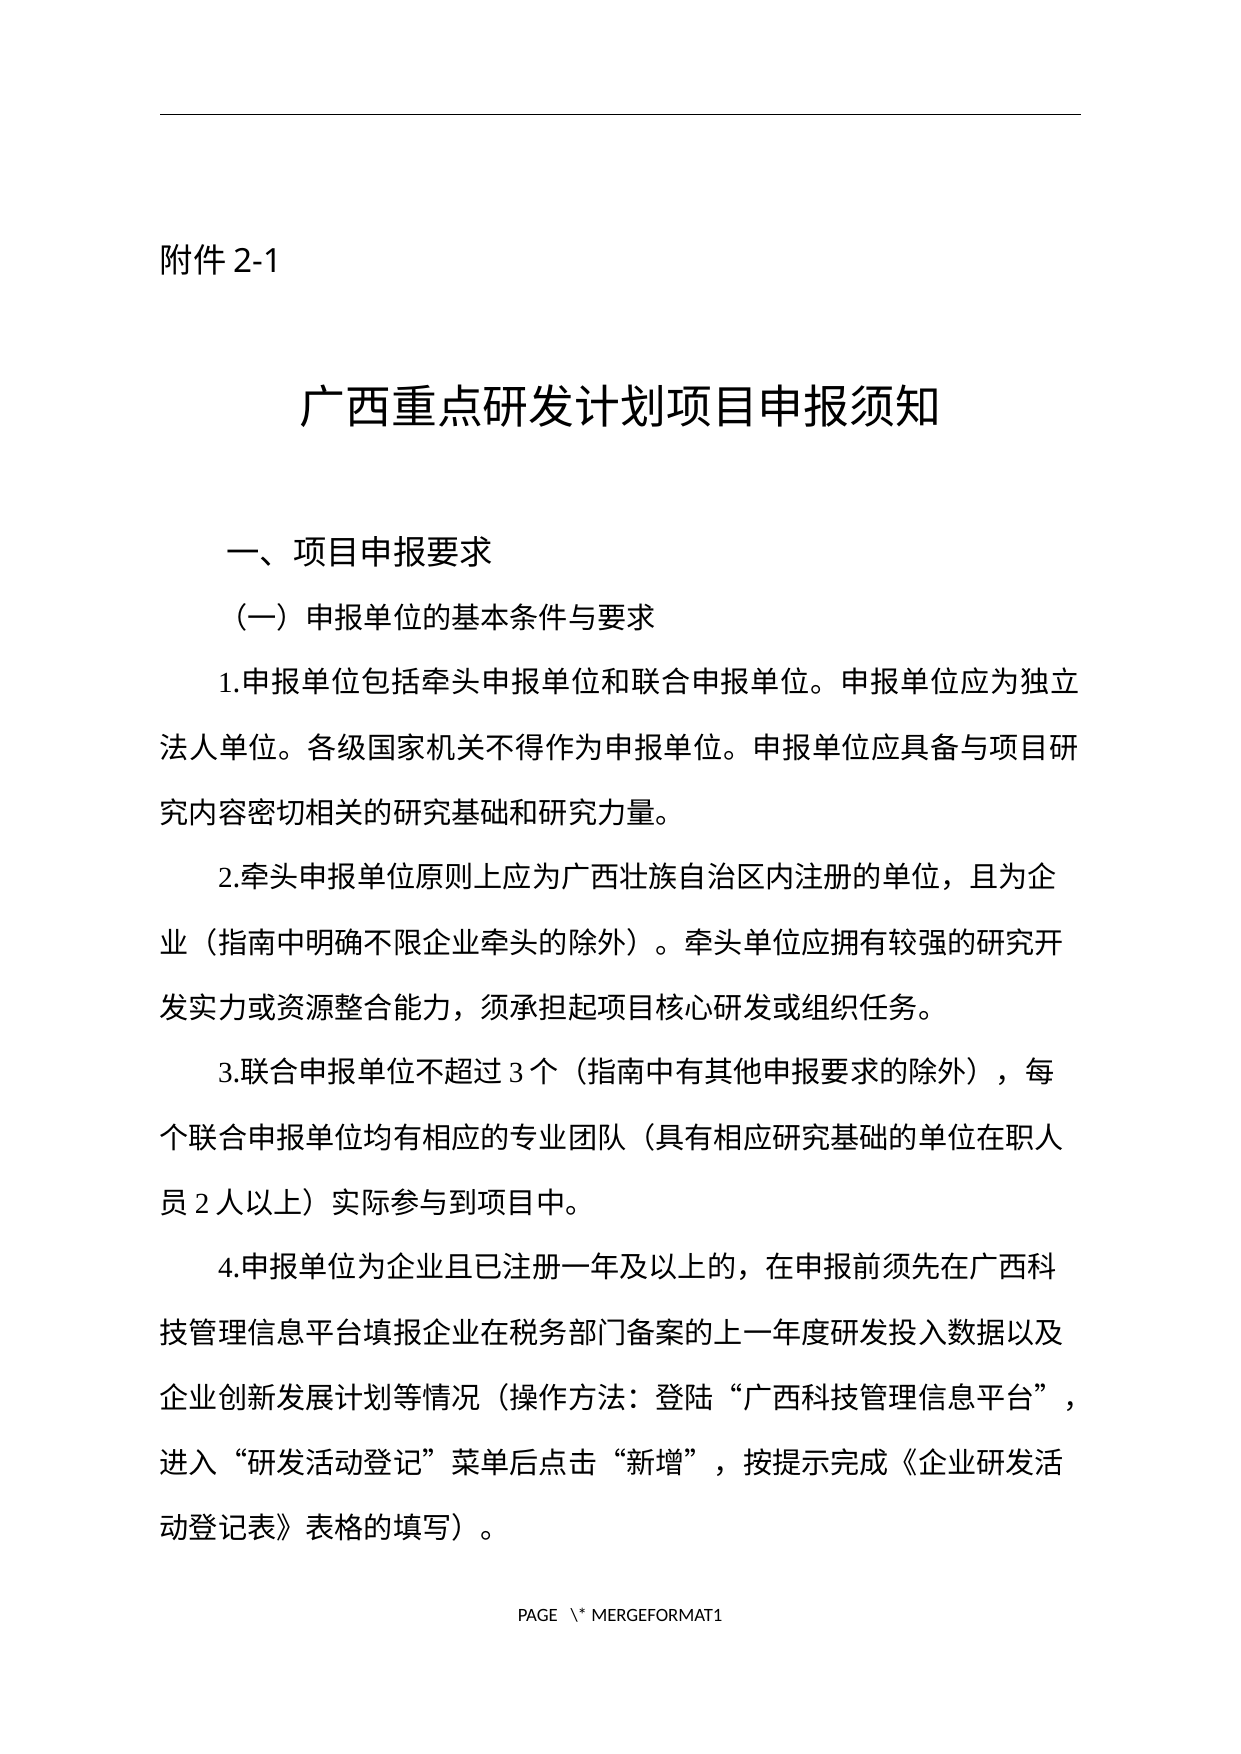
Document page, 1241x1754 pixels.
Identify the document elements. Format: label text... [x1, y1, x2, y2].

text （一）申报单位的基本条件与要求 [159, 583, 1081, 648]
text 1.申报单位包括牵头申报单位和联合申报单位。申报单位应为独立法人单位。各级国家机关不得作为申报单位。申报单位应具备与项目研究内容密切相关的研究基础和研究力量。 [159, 648, 1081, 843]
text 2.牵头申报单位原则上应为广西壮族自治区内注册的单位，且为企业（指南中明确不限企业牵头的除外）。牵头单位应拥有较强的研究开发实力或资源整合能力，须承担起项目核心研发或组织任务。 [159, 843, 1081, 1038]
text 4.申报单位为企业且已注册一年及以上的，在申报前须先在广西科技管理信息平台填报企业在税务部门备案的上一年度研发投入数据以及企业创新发展计划等情况（操作方法：登陆“广西科技管理信息平台”，进入“研发活动登记”菜单后点击“新增”，按提示完成《企业研发活动登记表》表格的填写）。 [159, 1233, 1081, 1558]
text 附件2-1 [159, 225, 1081, 290]
text 3.联合申报单位不超过3个（指南中有其他申报要求的除外），每个联合申报单位均有相应的专业团队（具有相应研究基础的单位在职人员2人以上）实际参与到项目中。 [159, 1038, 1081, 1233]
text 一、项目申报要求 [159, 518, 1081, 583]
text 广西重点研发计划项目申报须知 [159, 355, 1081, 453]
